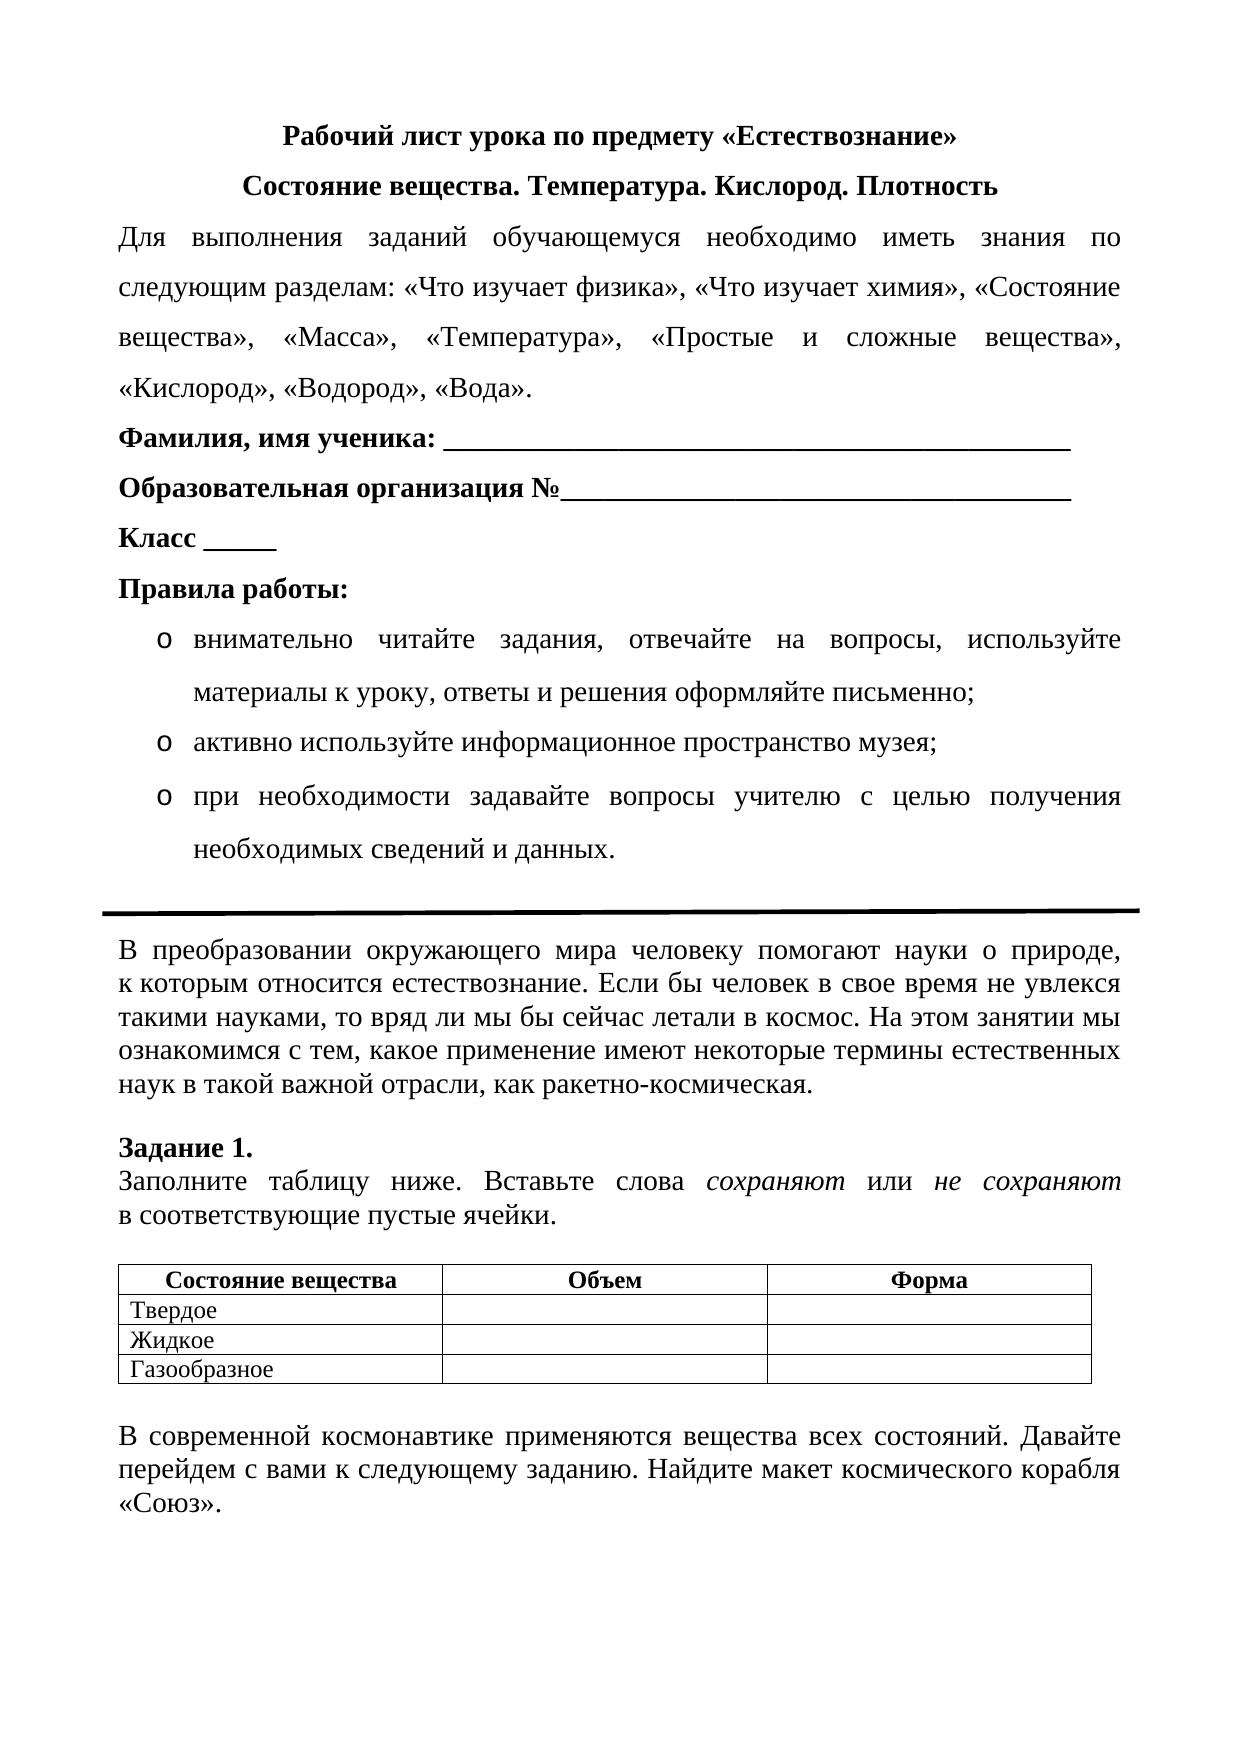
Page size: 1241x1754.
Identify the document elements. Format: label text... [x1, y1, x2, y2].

table_header Форма [768, 1265, 1091, 1294]
table_cell Жидкое [119, 1325, 442, 1353]
table_cell Твердое [119, 1295, 442, 1324]
text Рабочий лист урока по предмету «Естествознание» [118, 118, 1122, 152]
table_cell [443, 1295, 767, 1324]
table_cell [768, 1325, 1091, 1353]
text Состояние вещества. Температура. Кислород. Плотность [118, 168, 1122, 202]
list внимательно читайте задания, отвечайте на вопросы, используйте материалы к уроку, ответы и решения оформляйте письменно; [156, 621, 1122, 708]
text Класс _____ [118, 521, 1122, 554]
table_cell [768, 1355, 1091, 1383]
table_cell [443, 1355, 767, 1383]
text Для выполнения заданий обучающемуся необходимо иметь знания по следующим разделам: «Что изучает физика», «Что изучает химия», «Состояние вещества», «Масса», «Температура», «Простые и сложные вещества», «Кислород», «Водород», «Вода». [118, 219, 1122, 403]
text Образовательная организация №___________________________________ [118, 470, 1122, 504]
list при необходимости задавайте вопросы учителю с целью получения необходимых сведений и данных. [156, 778, 1122, 865]
text В преобразовании окружающего мира человеку помогают науки о природе, к которым относится естествознание. Если бы человек в свое время не увлекся такими науками, то вряд ли мы бы сейчас летали в космос. На этом занятии мы ознакомимся с тем, какое применение имеют некоторые термины естественных наук в такой важной отрасли, как ракетно-космическая. [118, 932, 1122, 1099]
table_cell [768, 1295, 1091, 1324]
table_cell [443, 1325, 767, 1353]
table_cell Газообразное [119, 1355, 442, 1383]
table_header Объем [443, 1265, 767, 1294]
list активно используйте информационное пространство музея; [156, 724, 1122, 760]
text Заполните таблицу ниже. Вставьте слова сохраняют или не сохраняют в соответствующие пустые ячейки. [118, 1163, 1122, 1231]
text Фамилия, имя ученика: ___________________________________________ [118, 420, 1122, 453]
text Задание 1. [118, 1130, 1122, 1163]
text В современной космонавтике применяются вещества всех состояний. Давайте перейдем с вами к следующему заданию. Найдите макет космического корабля «Союз». [118, 1418, 1122, 1518]
table_header Состояние вещества [119, 1265, 442, 1294]
text Правила работы: [118, 571, 1122, 604]
